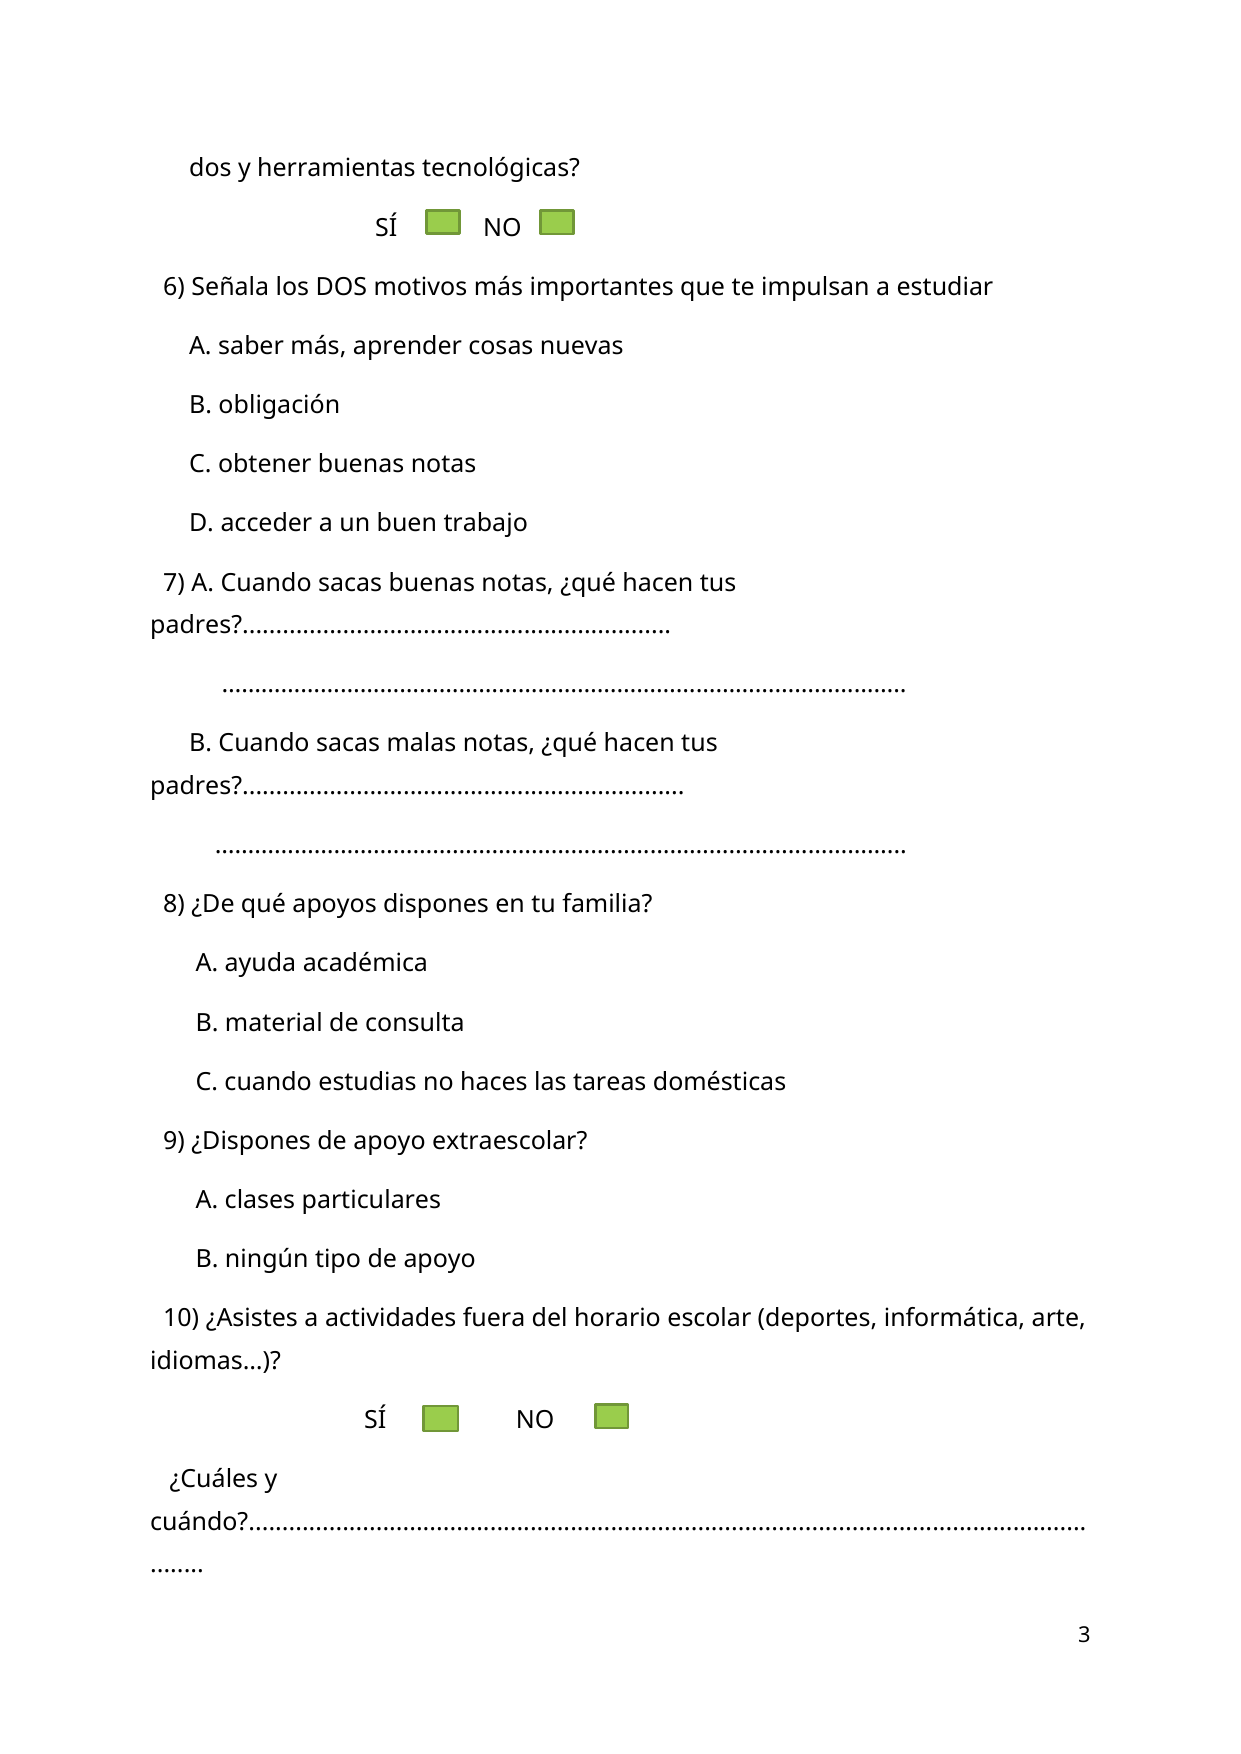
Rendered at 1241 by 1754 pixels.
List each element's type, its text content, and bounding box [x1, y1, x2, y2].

text 9) ¿Dispones de apoyo extraescolar? [150, 1122, 1090, 1157]
text B. ningún tipo de apoyo [150, 1241, 1090, 1275]
text SÍ NO [150, 1402, 1090, 1436]
text B. Cuando sacas malas notas, ¿qué hacen tus padres?.................................................................. [150, 725, 1090, 802]
text B. material de consulta [150, 1004, 1090, 1038]
text A. ayuda académica [150, 945, 1090, 979]
text B. obligación [150, 387, 1090, 421]
text C. cuando estudias no haces las tareas domésticas [150, 1063, 1090, 1097]
text A. saber más, aprender cosas nuevas [150, 327, 1090, 362]
text dos y herramientas tecnológicas? [150, 150, 1090, 184]
text D. acceder a un buen trabajo [150, 505, 1090, 539]
text ………………………………………………………………………………………….. [150, 666, 1090, 700]
text SÍ NO [150, 209, 1090, 243]
text 10) ¿Asistes a actividades fuera del horario escolar (deportes, informática, arte, idiomas…)? [150, 1300, 1090, 1377]
text A. clases particulares [150, 1182, 1090, 1216]
text ¿Cuáles y cuándo?..................................................................................................................................... [150, 1461, 1090, 1580]
text 6) Señala los DOS motivos más importantes que te impulsan a estudiar [150, 268, 1090, 302]
text …………………………………………………………………………………………... [150, 827, 1090, 861]
text 7) A. Cuando sacas buenas notas, ¿qué hacen tus padres?................................................................ [150, 564, 1090, 641]
text C. obtener buenas notas [150, 446, 1090, 480]
text 8) ¿De qué apoyos dispones en tu familia? [150, 886, 1090, 920]
